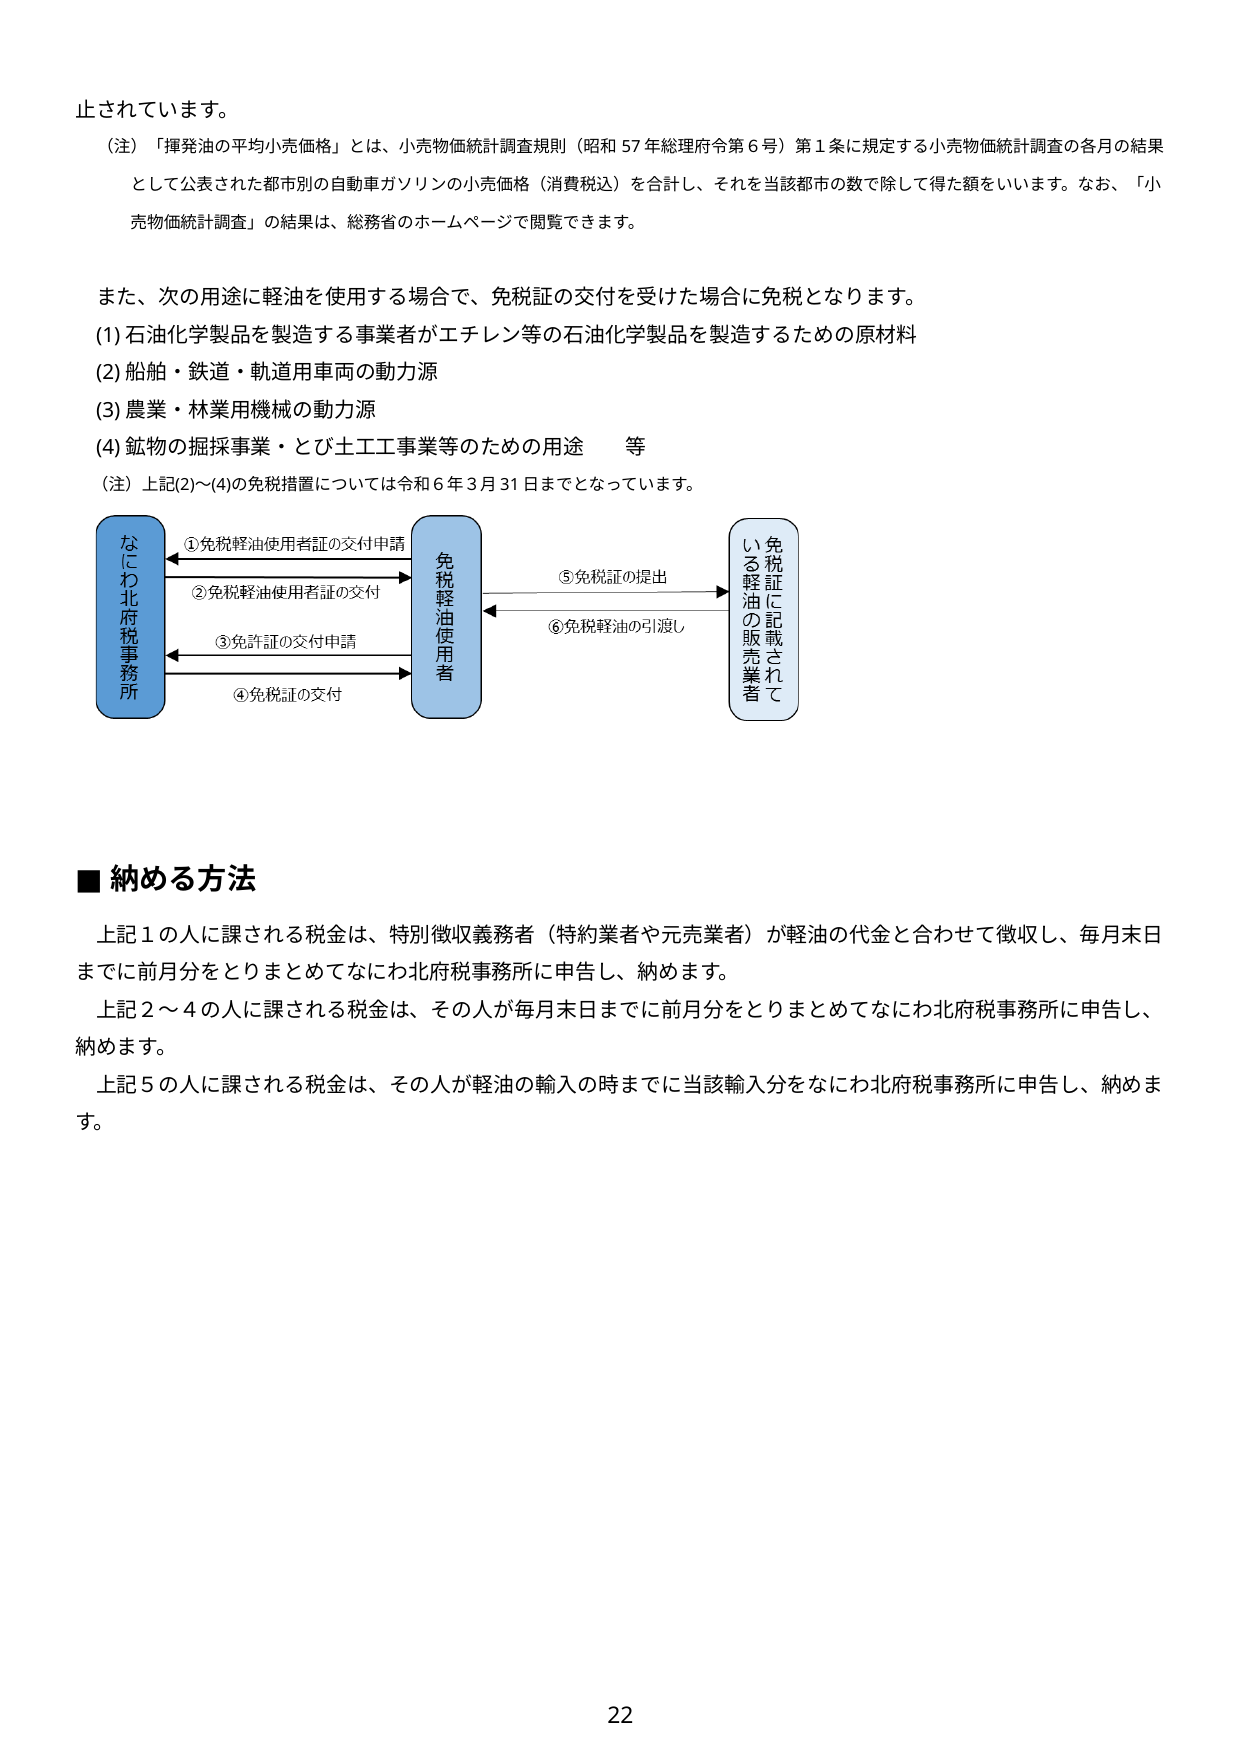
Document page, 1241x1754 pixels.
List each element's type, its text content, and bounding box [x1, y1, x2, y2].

text 上記５の人に課される税金は、その人が軽油の輸入の時までに当該輸入分をなにわ北府税事務所に申告し、納めます。 [75, 1064, 1165, 1139]
text ■ 納める方法 [75, 839, 1165, 914]
text 上記１の人に課される税金は、特別徴収義務者（特約業者や元売業者）が軽油の代金と合わせて徴収し、毎月末日までに前月分をとりまとめてなにわ北府税事務所に申告し、納めます。 [75, 914, 1165, 989]
text (3) 農業・林業用機械の動力源 [75, 389, 1165, 427]
text (1) 石油化学製品を製造する事業者がエチレン等の石油化学製品を製造するための原材料 [75, 314, 1165, 352]
text (4) 鉱物の掘採事業・とび土工工事業等のための用途 等 [75, 427, 1165, 464]
text また、次の用途に軽油を使用する場合で、免税証の交付を受けた場合に免税となります。 [75, 277, 1165, 314]
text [75, 89, 1165, 127]
text (2) 船舶・鉄道・軌道用車両の動力源 [75, 352, 1165, 389]
text （注）上記(2)～(4)の免税措置については令和６年３月31日までとなっています。 [75, 464, 1165, 502]
picture [95, 515, 799, 721]
text （注）「揮発油の平均小売価格」とは、小売物価統計調査規則（昭和57年総理府令第６号）第１条に規定する小売物価統計調査の各月の結果として公表された都市別の自動車ガソリンの小売価格（消費税込）を合計し、それを当該都市の数で除して得た額をいいます。なお、「小売物価統計調査」の結果は、総務省のホームページで閲覧できます。 [97, 127, 1165, 239]
text 上記２～４の人に課される税金は、その人が毎月末日までに前月分をとりまとめてなにわ北府税事務所に申告し、納めます。 [75, 989, 1165, 1064]
